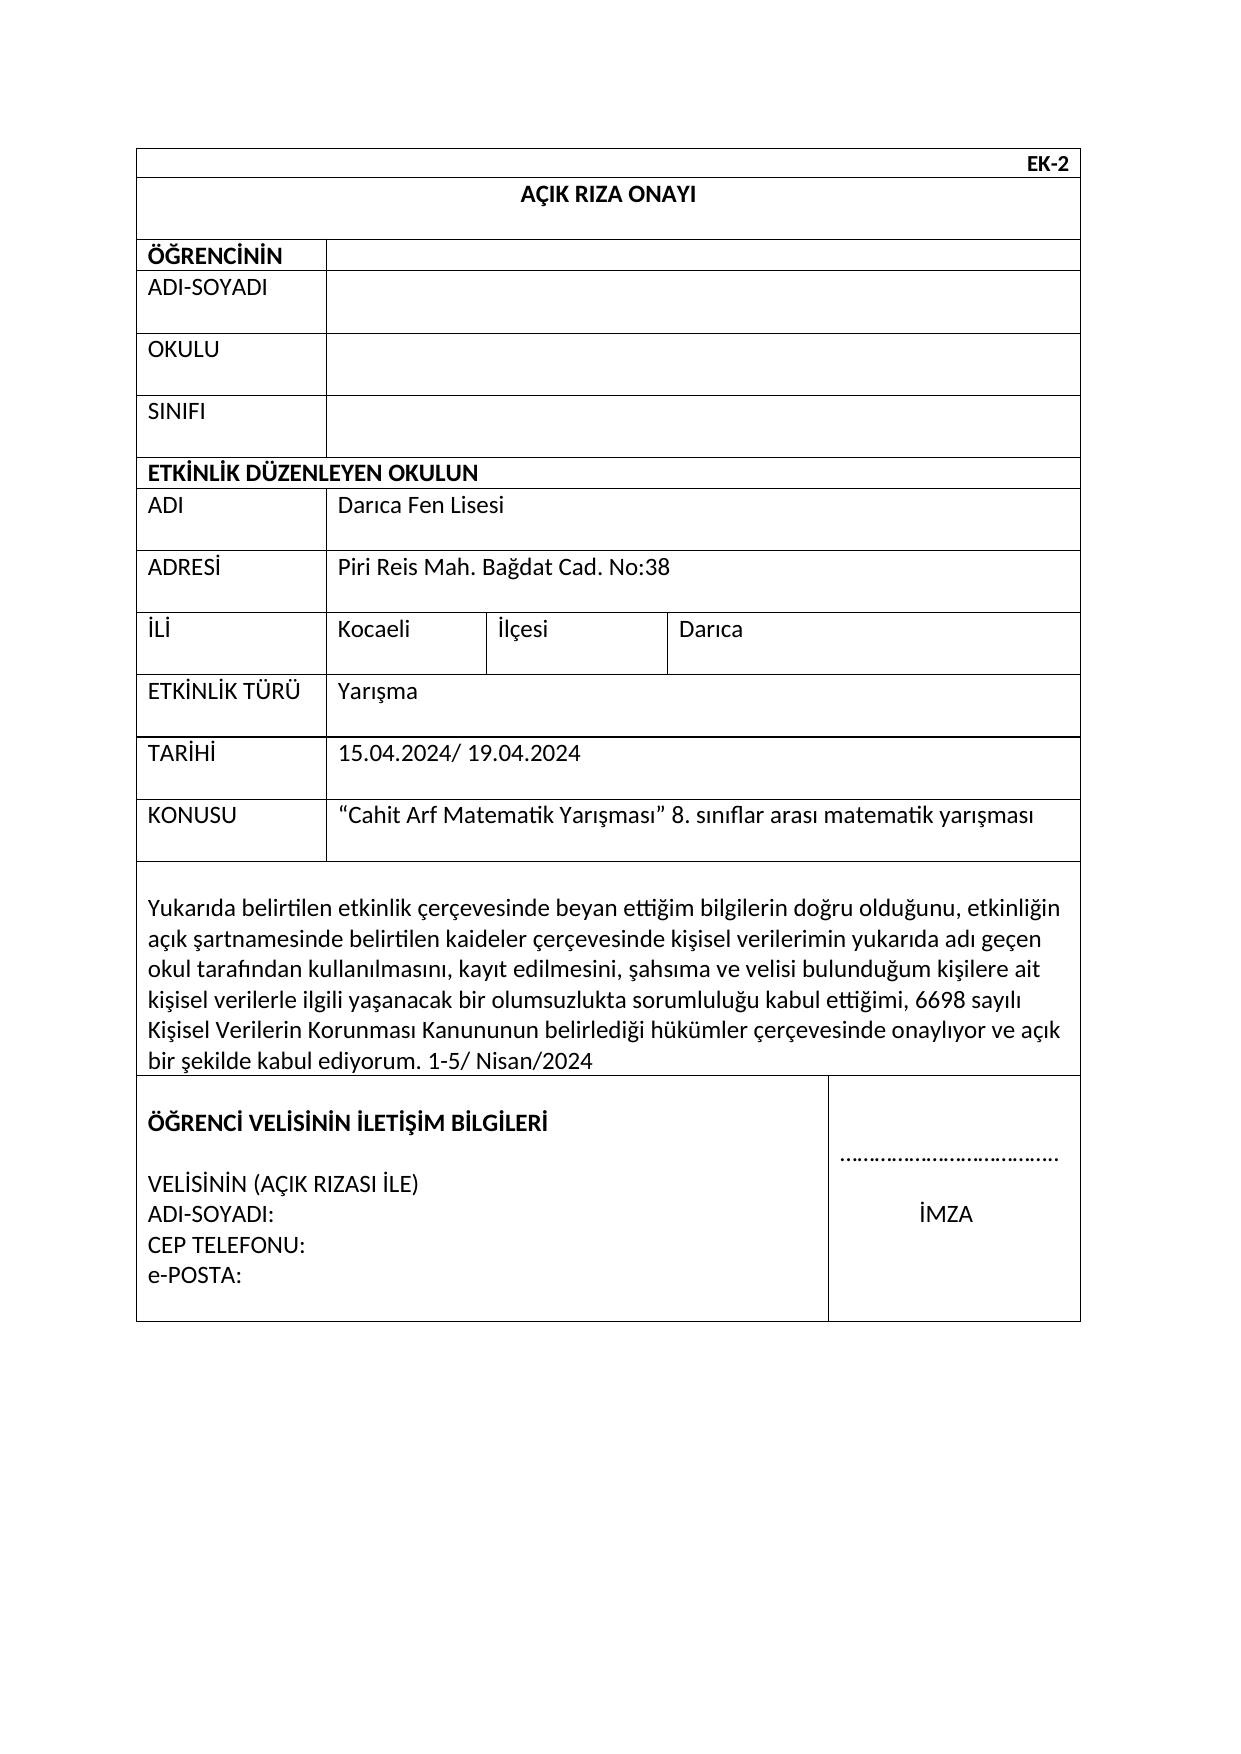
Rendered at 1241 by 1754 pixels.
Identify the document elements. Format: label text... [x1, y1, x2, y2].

table_cell ADI [137, 489, 326, 550]
table_cell İlçesi [487, 613, 667, 674]
table_cell ……………………………….. İMZA [829, 1076, 1080, 1321]
table_cell Kocaeli [327, 613, 486, 674]
table_cell ETKİNLİK TÜRÜ [137, 675, 326, 736]
table_cell İLİ [137, 613, 326, 674]
table_cell Piri Reis Mah. Bağdat Cad. No:38 [327, 551, 1080, 612]
table_cell ÖĞRENCİ VELİSİNİN İLETİŞİM BİLGİLERİ VELİSİNİN (AÇIK RIZASI İLE) ADI-SOYADI: CEP TELEFONU: e-POSTA: [137, 1076, 828, 1321]
table_cell KONUSU [137, 800, 326, 861]
table_cell ETKİNLİK DÜZENLEYEN OKULUN [137, 458, 1080, 488]
table_cell Darıca Fen Lisesi [327, 489, 1080, 550]
table_cell ADI-SOYADI [137, 271, 326, 332]
table_cell [327, 396, 1080, 457]
table_header EK-2 [137, 149, 1080, 177]
table_cell Darıca [668, 613, 1080, 674]
table_cell [327, 240, 1080, 270]
table_cell AÇIK RIZA ONAYI [137, 178, 1080, 239]
table_cell Yarışma [327, 675, 1080, 736]
table_cell Yukarıda belirtilen etkinlik çerçevesinde beyan ettiğim bilgilerin doğru olduğunu, etkinliğin açık şartnamesinde belirtilen kaideler çerçevesinde kişisel verilerimin yukarıda adı geçen okul tarafından kullanılmasını, kayıt edilmesini, şahsıma ve velisi bulunduğum kişilere ait kişisel verilerle ilgili yaşanacak bir olumsuzlukta sorumluluğu kabul ettiğimi, 6698 sayılı Kişisel Verilerin Korunması Kanununun belirlediği hükümler çerçevesinde onaylıyor ve açık bir şekilde kabul ediyorum. 1-5/ Nisan/2024 [137, 862, 1080, 1075]
table_cell TARİHİ [137, 738, 326, 798]
table_cell OKULU [137, 334, 326, 394]
table_cell SINIFI [137, 396, 326, 457]
table_cell ÖĞRENCİNİN [137, 240, 326, 270]
table_cell “Cahit Arf Matematik Yarışması” 8. sınıflar arası matematik yarışması [327, 800, 1080, 861]
table_cell [327, 334, 1080, 394]
table_cell 15.04.2024/ 19.04.2024 [327, 738, 1080, 798]
table_cell ADRESİ [137, 551, 326, 612]
table_cell [327, 271, 1080, 332]
